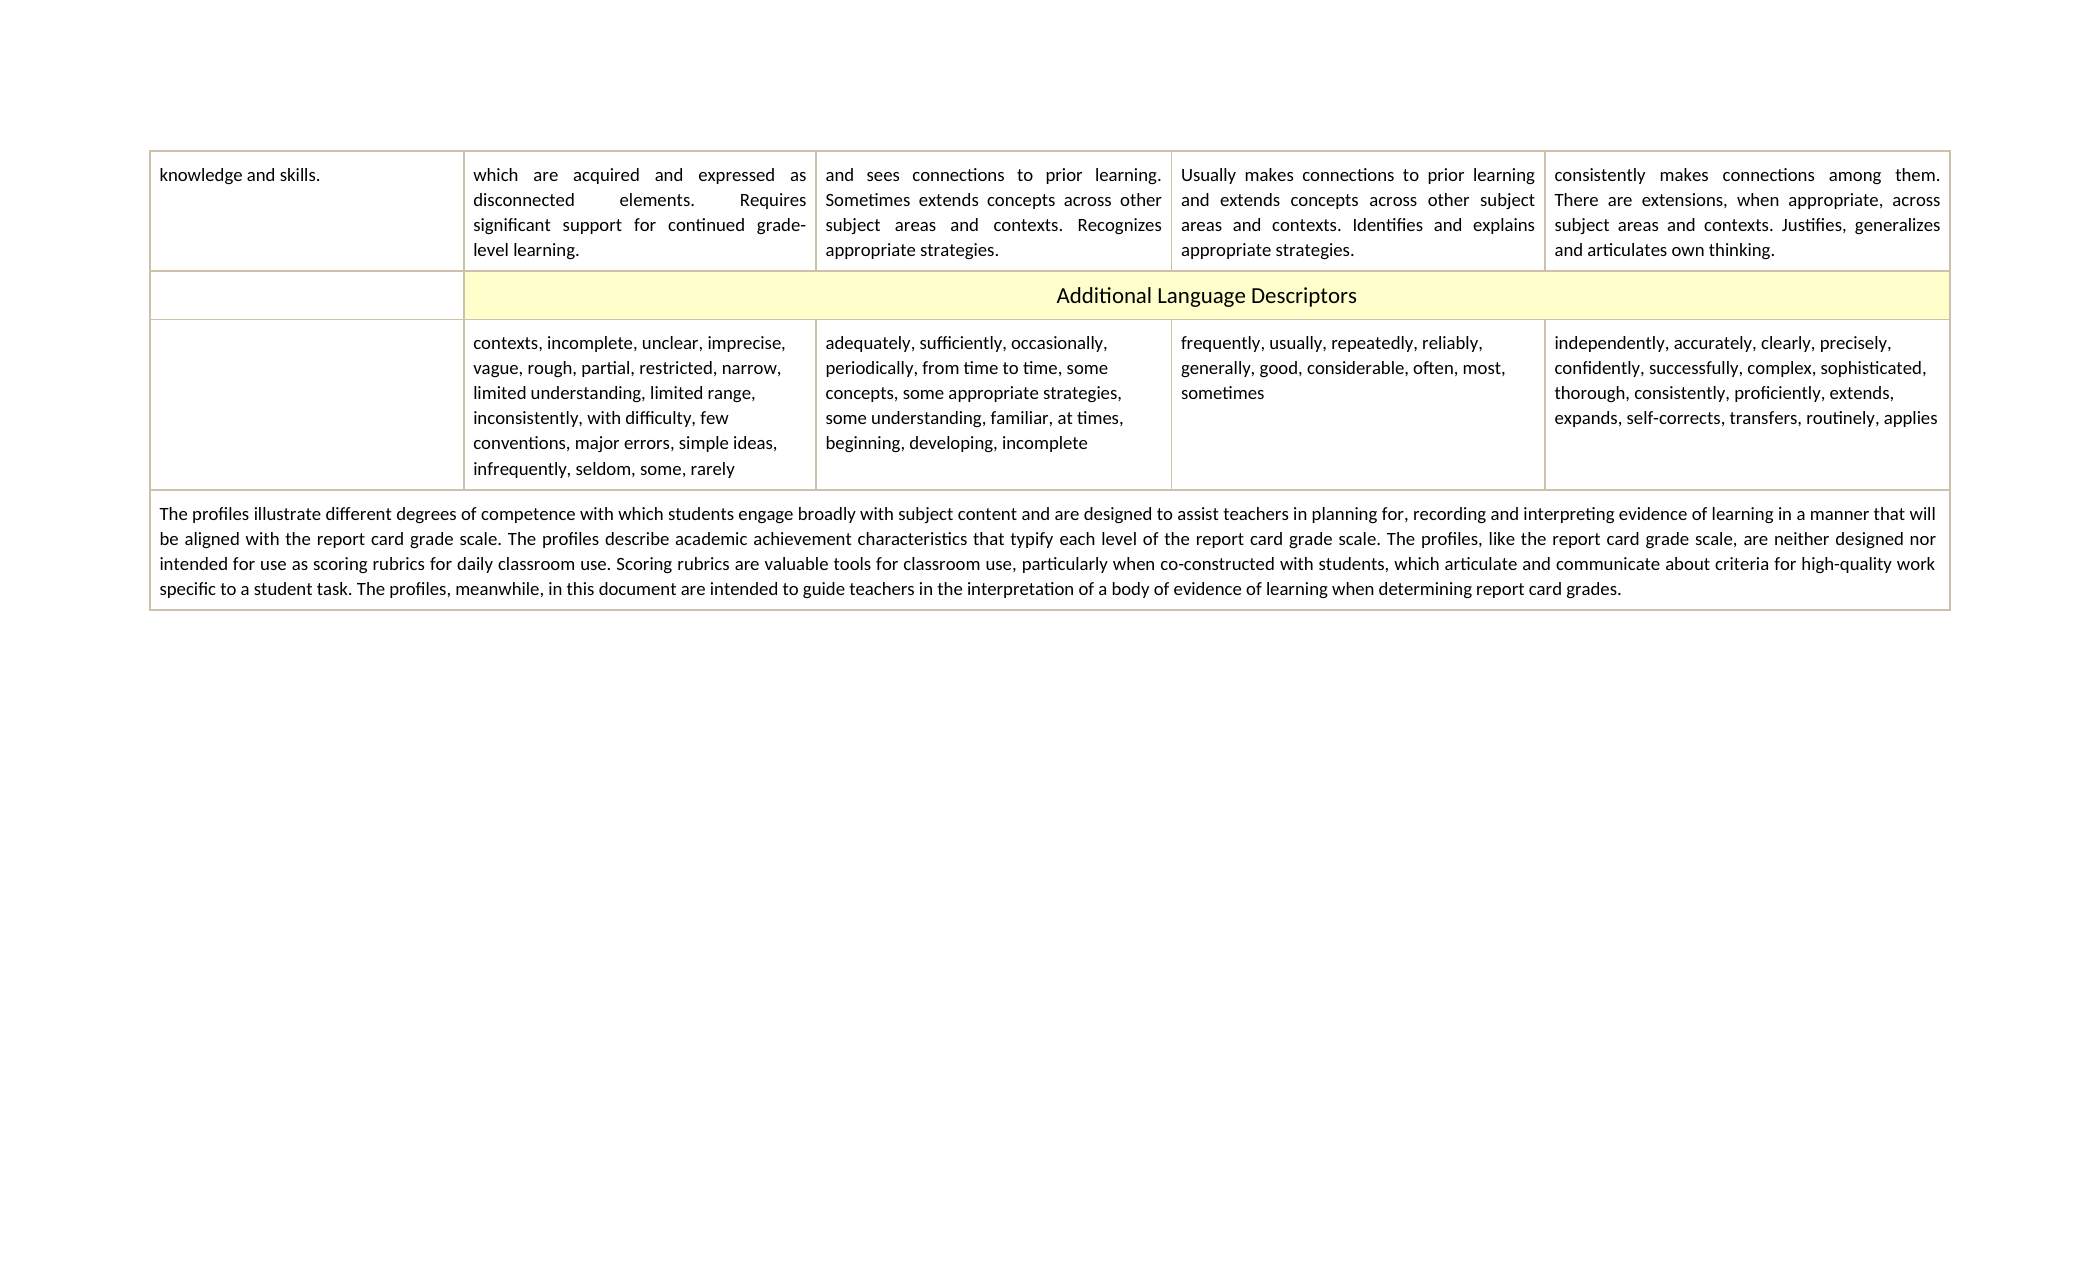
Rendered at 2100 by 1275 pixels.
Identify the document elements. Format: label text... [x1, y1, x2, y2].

table_cell adequately, sufficiently, occasionally, periodically, from time to time, some concepts, some appropriate strategies, some understanding, familiar, at times, beginning, developing, incomplete [817, 320, 1171, 489]
table_cell contexts, incomplete, unclear, imprecise, vague, rough, partial, restricted, narrow, limited understanding, limited range, inconsistently, with difficulty, few conventions, major errors, simple ideas, infrequently, seldom, some, rarely [465, 320, 815, 489]
table_cell The profiles illustrate different degrees of competence with which students engage broadly with subject content and are designed to assist teachers in planning for, recording and interpreting evidence of learning in a manner that will be aligned with the report card grade scale. The profiles describe academic achievement characteristics that typify each level of the report card grade scale. The profiles, like the report card grade scale, are neither designed nor intended for use as scoring rubrics for daily classroom use. Scoring rubrics are valuable tools for classroom use, particularly when co-constructed with students, which articulate and communicate about criteria for high-quality work specific to a student task. The profiles, meanwhile, in this document are intended to guide teachers in the interpretation of a body of evidence of learning when determining report card grades. [151, 491, 1949, 609]
table_cell frequently, usually, repeatedly, reliably, generally, good, considerable, often, most, sometimes [1172, 320, 1544, 489]
table_cell [151, 320, 463, 489]
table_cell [1546, 152, 1949, 270]
table_cell [151, 272, 463, 319]
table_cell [1172, 152, 1544, 270]
table_cell independently, accurately, clearly, precisely, confidently, successfully, complex, sophisticated, thorough, consistently, proficiently, extends, expands, self-corrects, transfers, routinely, applies [1546, 320, 1949, 489]
table_cell Additional Language Descriptors [465, 272, 1949, 319]
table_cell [465, 152, 815, 270]
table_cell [151, 152, 463, 270]
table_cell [817, 152, 1171, 270]
